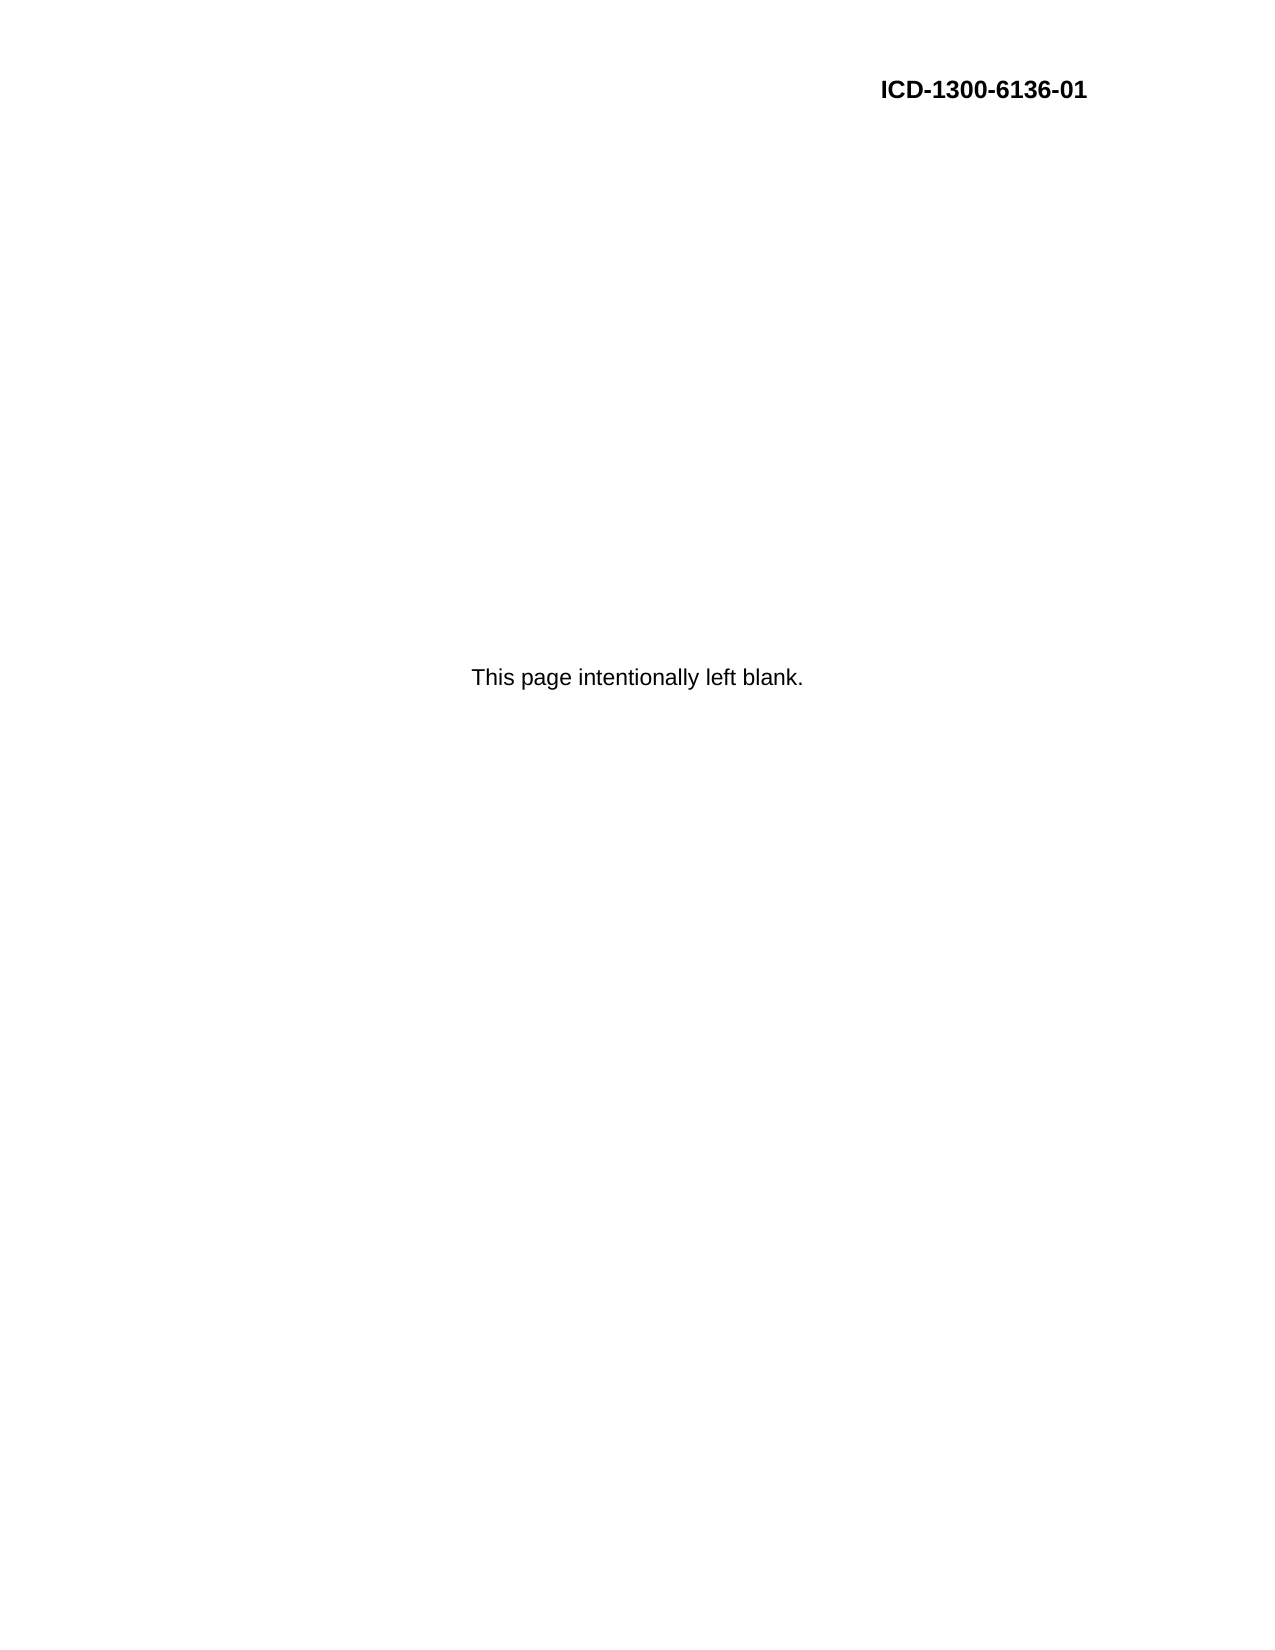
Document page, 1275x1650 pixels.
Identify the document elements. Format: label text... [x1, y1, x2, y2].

text This page intentionally left blank. [187, 664, 1087, 691]
